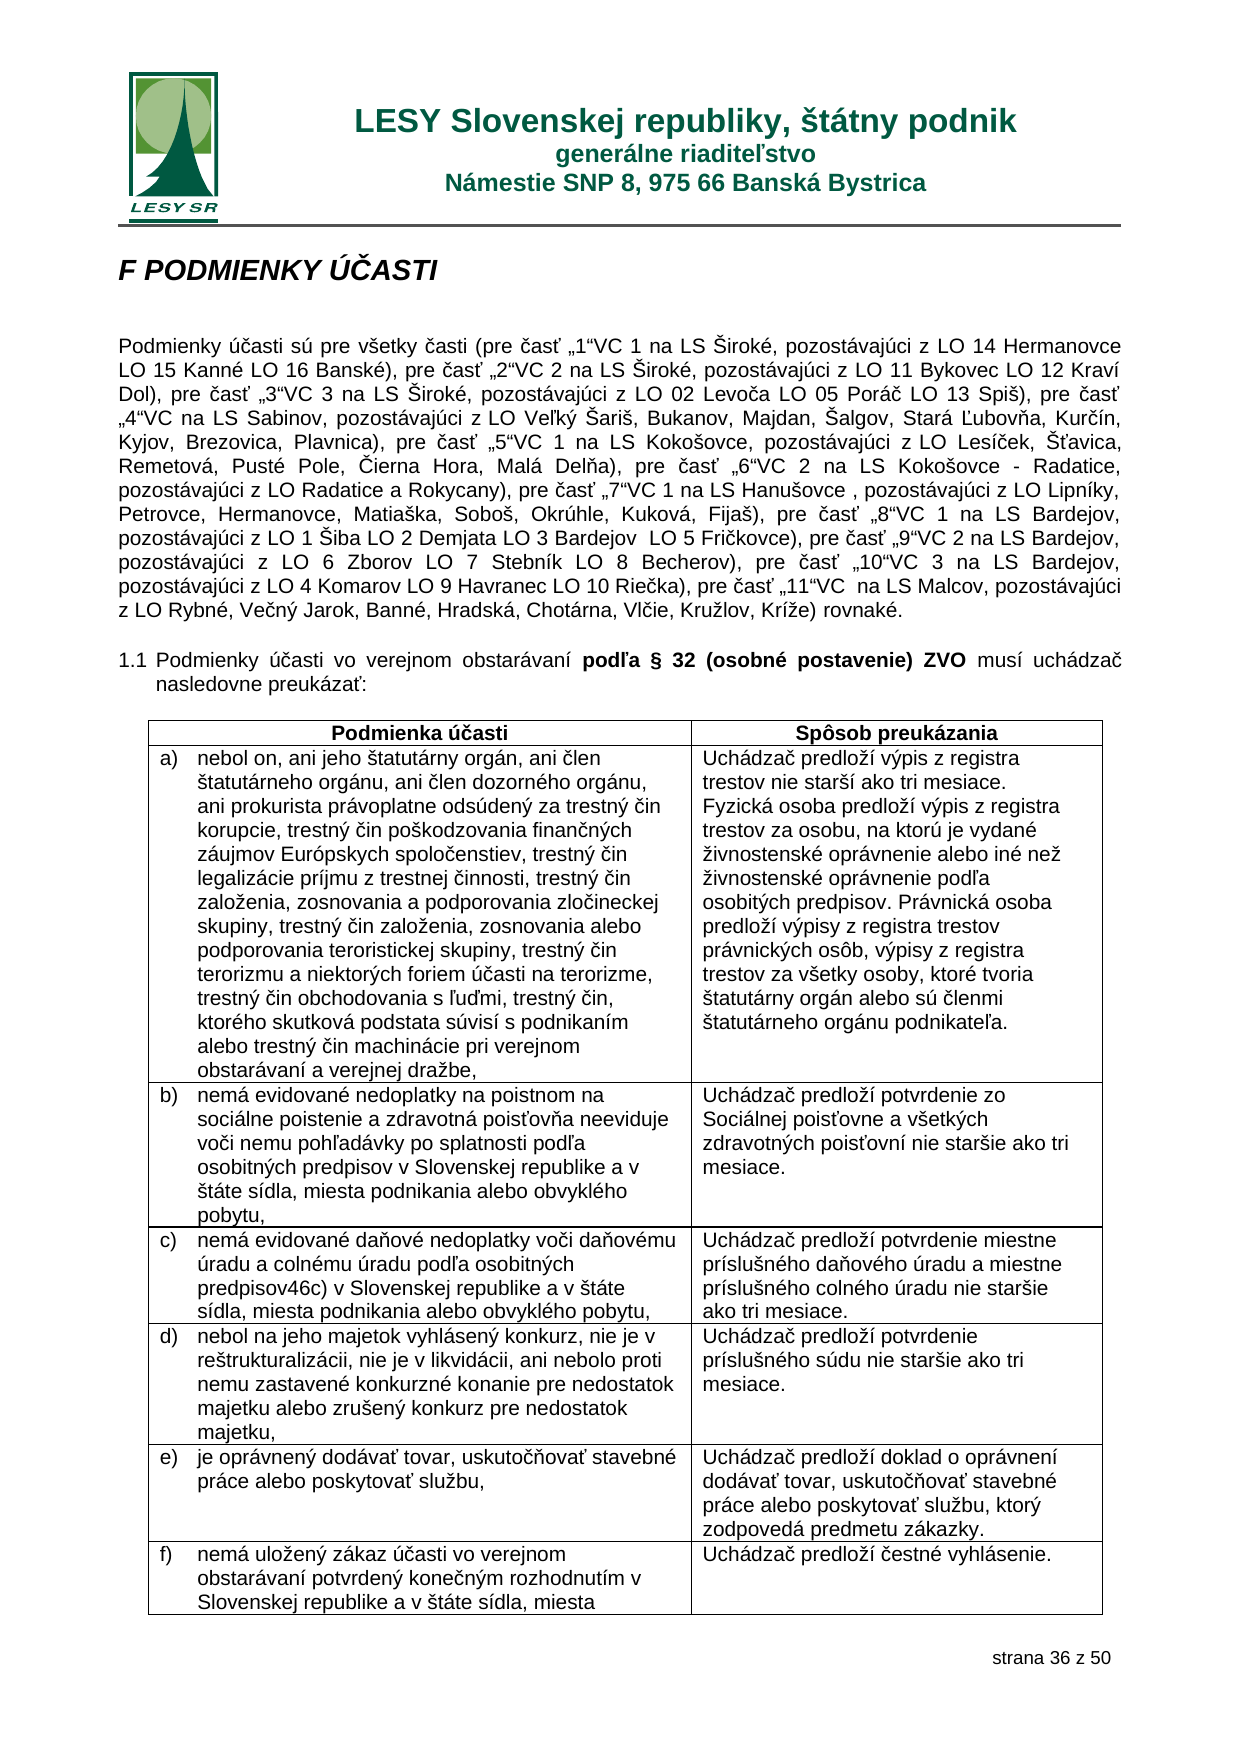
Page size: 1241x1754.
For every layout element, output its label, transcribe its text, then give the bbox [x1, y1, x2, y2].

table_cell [149, 1542, 691, 1614]
table_cell Uchádzač predloží potvrdenie zo Sociálnej poisťovne a všetkých zdravotných poisťovní nie staršie ako tri mesiace. [692, 1083, 1102, 1226]
table_cell je oprávnený dodávať tovar, uskutočňovať stavebné práce alebo poskytovať službu, [149, 1445, 691, 1541]
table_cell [692, 1542, 1102, 1614]
table_cell nemá evidované daňové nedoplatky voči daňovému úradu a colnému úradu podľa osobitných predpisov46c) v Slovenskej republike a v štáte sídla, miesta podnikania alebo obvyklého pobytu, [149, 1228, 691, 1323]
table_cell Uchádzač predloží potvrdenie miestne príslušného daňového úradu a miestne príslušného colného úradu nie staršie ako tri mesiace. [692, 1228, 1102, 1323]
table_cell nebol on, ani jeho štatutárny orgán, ani člen štatutárneho orgánu, ani člen dozorného orgánu, ani prokurista právoplatne odsúdený za trestný čin korupcie, trestný čin poškodzovania finančných záujmov Európskych spoločenstiev, trestný čin legalizácie príjmu z trestnej činnosti, trestný čin založenia, zosnovania a podporovania zločineckej skupiny, trestný čin založenia, zosnovania alebo podporovania teroristickej skupiny, trestný čin terorizmu a niektorých foriem účasti na terorizme, trestný čin obchodovania s ľuďmi, trestný čin, ktorého skutková podstata súvisí s podnikaním alebo trestný čin machinácie pri verejnom obstarávaní a verejnej dražbe, [149, 746, 691, 1082]
list Podmienky účasti vo verejnom obstarávaní podľa § 32 (osobné postavenie) ZVO musí uchádzač nasledovne preukázať: [118, 648, 1122, 696]
text Podmienky účasti sú pre všetky časti (pre časť „1“VC 1 na LS Široké, pozostávajúci z LO 14 Hermanovce LO 15 Kanné LO 16 Banské), pre časť „2“VC 2 na LS Široké, pozostávajúci z LO 11 Bykovec LO 12 Kraví Dol), pre časť „3“VC 3 na LS Široké, pozostávajúci z LO 02 Levoča LO 05 Poráč LO 13 Spiš), pre časť „4“VC na LS Sabinov, pozostávajúci z LO Veľký Šariš, Bukanov, Majdan, Šalgov, Stará Ľubovňa, Kurčín, Kyjov, Brezovica, Plavnica), pre časť „5“VC 1 na LS Kokošovce, pozostávajúci z LO Lesíček, Šťavica, Remetová, Pusté Pole, Čierna Hora, Malá Delňa), pre časť „6“VC 2 na LS Kokošovce - Radatice, pozostávajúci z LO Radatice a Rokycany), pre časť „7“VC 1 na LS Hanušovce , pozostávajúci z LO Lipníky, Petrovce, Hermanovce, Matiaška, Soboš, Okrúhle, Kuková, Fijaš), pre časť „8“VC 1 na LS Bardejov, pozostávajúci z LO 1 Šiba LO 2 Demjata LO 3 Bardejov LO 5 Fričkovce), pre časť „9“VC 2 na LS Bardejov, pozostávajúci z LO 6 Zborov LO 7 Stebník LO 8 Becherov), pre časť „10“VC 3 na LS Bardejov, pozostávajúci z LO 4 Komarov LO 9 Havranec LO 10 Riečka), pre časť „11“VC na LS Malcov, pozostávajúci z LO Rybné, Večný Jarok, Banné, Hradská, Chotárna, Vlčie, Kružlov, Kríže) rovnaké. [118, 334, 1122, 622]
table_cell nemá evidované nedoplatky na poistnom na sociálne poistenie a zdravotná poisťovňa neeviduje voči nemu pohľadávky po splatnosti podľa osobitných predpisov v Slovenskej republike a v štáte sídla, miesta podnikania alebo obvyklého pobytu, [149, 1083, 691, 1226]
table_header Podmienka účasti [149, 721, 691, 745]
table_header Spôsob preukázania [692, 721, 1102, 745]
table_cell Uchádzač predloží výpis z registra trestov nie starší ako tri mesiace. Fyzická osoba predloží výpis z registra trestov za osobu, na ktorú je vydané živnostenské oprávnenie alebo iné než živnostenské oprávnenie podľa osobitých predpisov. Právnická osoba predloží výpisy z registra trestov právnických osôb, výpisy z registra trestov za všetky osoby, ktoré tvoria štatutárny orgán alebo sú členmi štatutárneho orgánu podnikateľa. [692, 746, 1102, 1082]
table_cell nebol na jeho majetok vyhlásený konkurz, nie je v reštrukturalizácii, nie je v likvidácii, ani nebolo proti nemu zastavené konkurzné konanie pre nedostatok majetku alebo zrušený konkurz pre nedostatok majetku, [149, 1324, 691, 1444]
table_cell Uchádzač predloží potvrdenie príslušného súdu nie staršie ako tri mesiace. [692, 1324, 1102, 1444]
table_cell Uchádzač predloží doklad o oprávnení dodávať tovar, uskutočňovať stavebné práce alebo poskytovať službu, ktorý zodpovedá predmetu zákazky. [692, 1445, 1102, 1541]
subtitle F PODMIENKY ÚČASTI [118, 253, 1122, 286]
